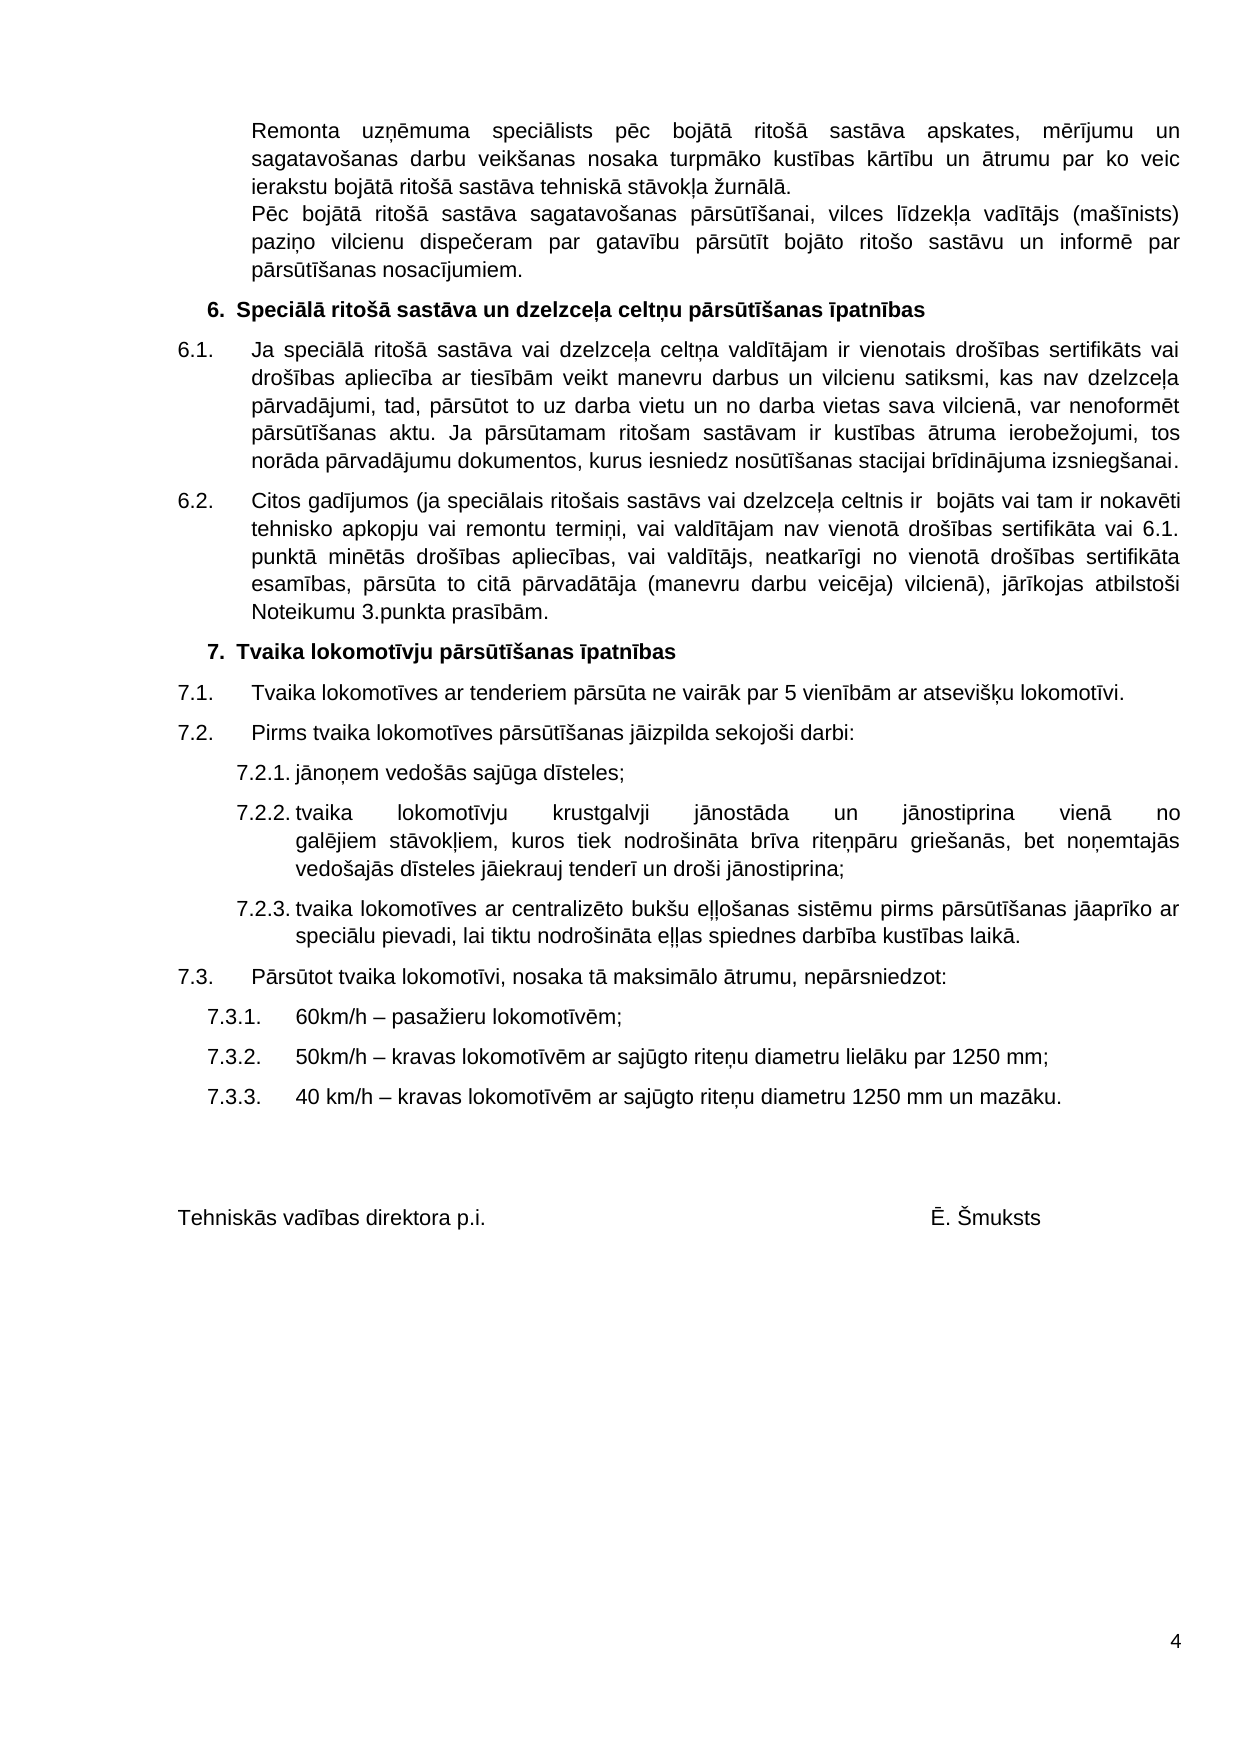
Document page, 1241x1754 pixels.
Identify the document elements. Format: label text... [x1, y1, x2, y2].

list Speciālā ritošā sastāva un dzelzceļa celtņu pārsūtīšanas īpatnības [207, 297, 1181, 322]
list Pēc bojātā ritošā sastāva sagatavošanas pārsūtīšanai, vilces līdzekļa vadītājs (mašīnists) paziņo vilcienu dispečeram par gatavību pārsūtīt bojāto ritošo sastāvu un informē par pārsūtīšanas nosacījumiem. [251, 201, 1181, 282]
list tvaika lokomotīves ar centralizēto bukšu eļļošanas sistēmu pirms pārsūtīšanas jāaprīko ar speciālu pievadi, lai tiktu nodrošināta eļļas spiednes darbība kustības laikā. [236, 896, 1181, 948]
list Ja speciālā ritošā sastāva vai dzelzceļa celtņa valdītājam ir vienotais drošības sertifikāts vai drošības apliecība ar tiesībām veikt manevru darbus un vilcienu satiksmi, kas nav dzelzceļa pārvadājumi, tad, pārsūtot to uz darba vietu un no darba vietas sava vilcienā, var nenoformēt pārsūtīšanas aktu. Ja pārsūtamam ritošam sastāvam ir kustības ātruma ierobežojumi, tos norāda pārvadājumu dokumentos, kurus iesniedz nosūtīšanas stacijai brīdinājuma izsniegšanai. [177, 337, 1181, 473]
list Pārsūtot tvaika lokomotīvi, nosaka tā maksimālo ātrumu, nepārsniedzot: [177, 963, 1181, 989]
list Pirms tvaika lokomotīves pārsūtīšanas jāizpilda sekojoši darbi: [177, 719, 1181, 745]
list Remonta uzņēmuma speciālists pēc bojātā ritošā sastāva apskates, mērījumu un sagatavošanas darbu veikšanas nosaka turpmāko kustības kārtību un ātrumu par ko veic ierakstu bojātā ritošā sastāva tehniskā stāvokļa žurnālā. [251, 118, 1181, 199]
list jānoņem vedošās sajūga dīsteles; [236, 760, 1181, 785]
list 60km/h – pasažieru lokomotīvēm; [207, 1004, 1181, 1029]
text Tehniskās vadības direktora p.i. Ē. Šmuksts [177, 1205, 1181, 1230]
list 40 km/h – kravas lokomotīvēm ar sajūgto riteņu diametru 1250 mm un mazāku. [207, 1084, 1181, 1109]
list 50km/h – kravas lokomotīvēm ar sajūgto riteņu diametru lielāku par 1250 mm; [207, 1044, 1181, 1069]
list Citos gadījumos (ja speciālais ritošais sastāvs vai dzelzceļa celtnis ir bojāts vai tam ir nokavēti tehnisko apkopju vai remontu termiņi, vai valdītājam nav vienotā drošības sertifikāta vai 6.1. punktā minētās drošības apliecības, vai valdītājs, neatkarīgi no vienotā drošības sertifikāta esamības, pārsūta to citā pārvadātāja (manevru darbu veicēja) vilcienā), jārīkojas atbilstoši Noteikumu 3.punkta prasībām. [177, 488, 1181, 624]
list Tvaika lokomotīvju pārsūtīšanas īpatnības [207, 639, 1181, 664]
list Tvaika lokomotīves ar tenderiem pārsūta ne vairāk par 5 vienībām ar atsevišķu lokomotīvi. [177, 679, 1181, 704]
list tvaika lokomotīvju krustgalvji jānostāda un jānostiprina vienā no galējiem stāvokļiem, kuros tiek nodrošināta brīva riteņpāru griešanās, bet noņemtajās vedošajās dīsteles jāiekrauj tenderī un droši jānostiprina; [236, 800, 1181, 881]
